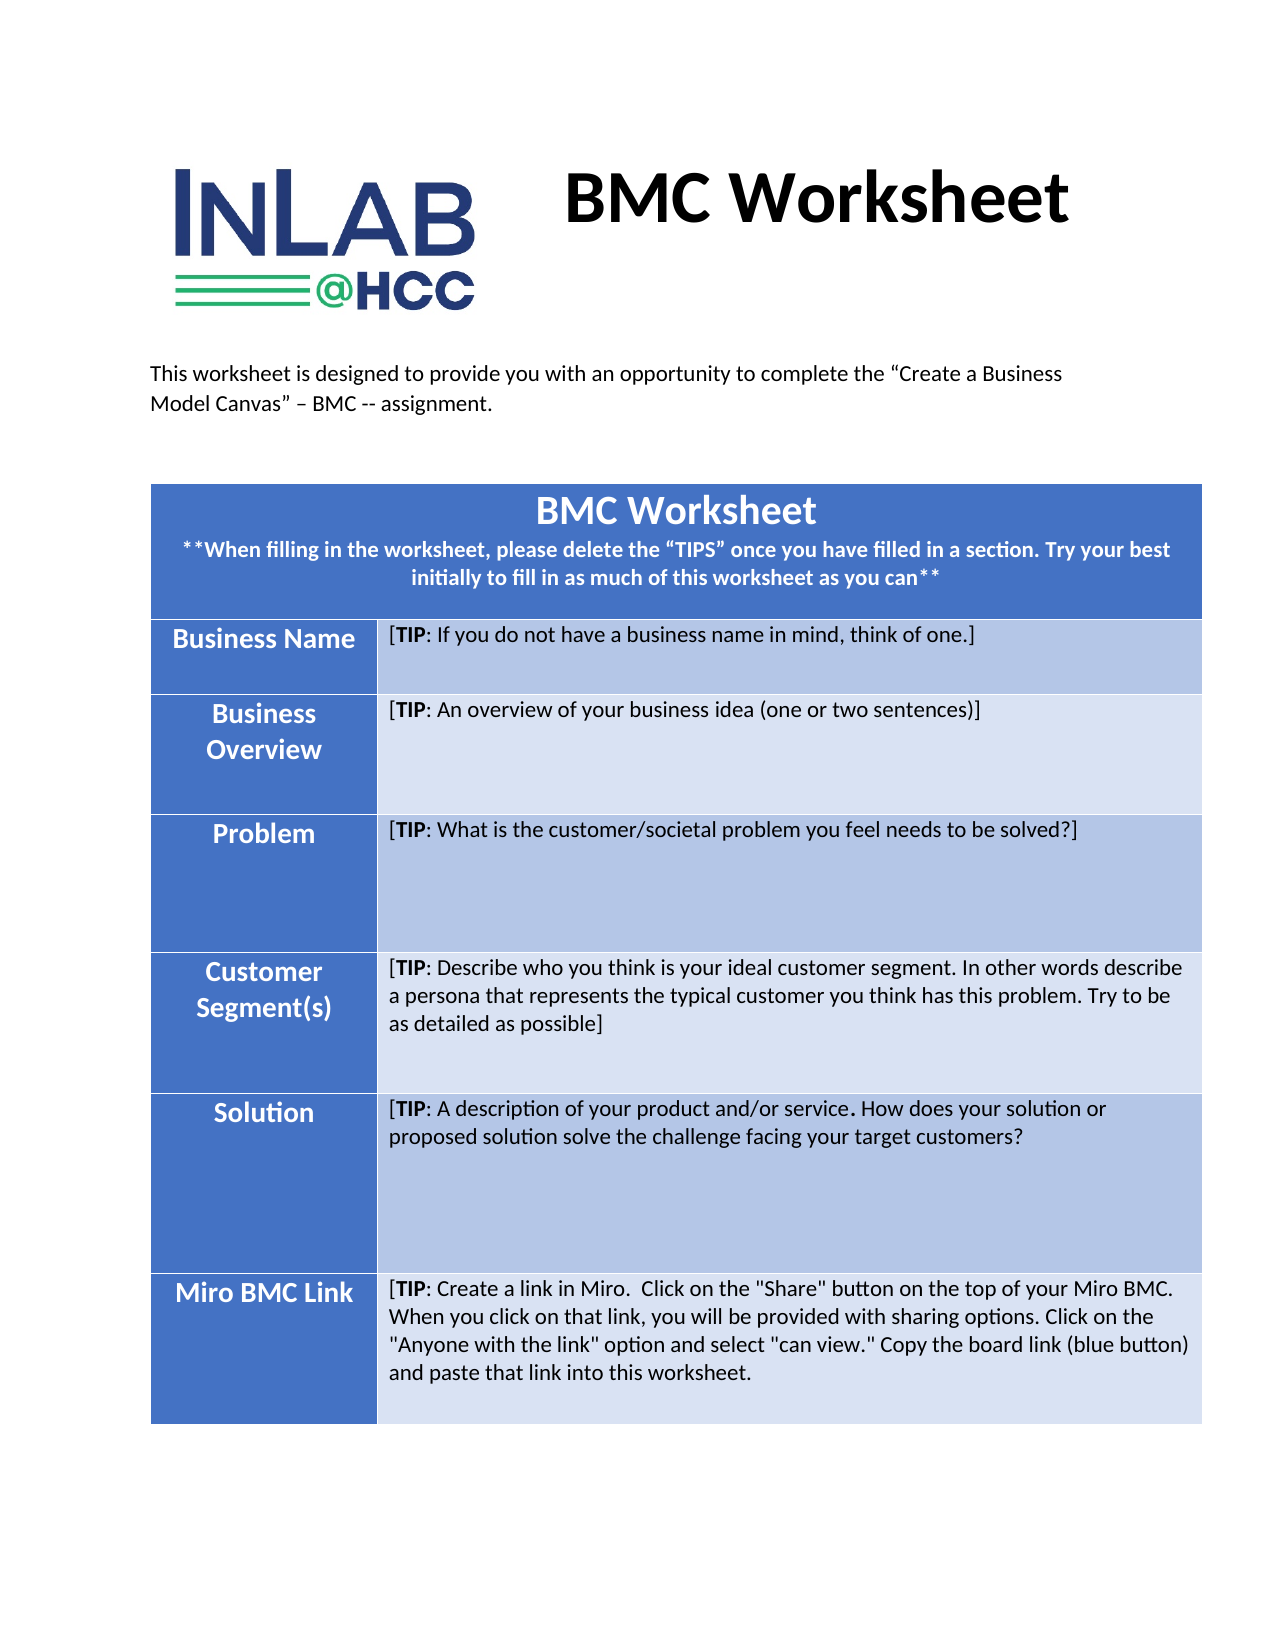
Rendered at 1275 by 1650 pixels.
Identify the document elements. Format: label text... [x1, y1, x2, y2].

table_cell Customer Segment(s) [151, 953, 377, 1093]
table_cell [TIP: Describe who you think is your ideal customer segment. In other words describe a persona that represents the typical customer you think has this problem. Try to be as detailed as possible] [378, 953, 1202, 1093]
text This worksheet is designed to provide you with an opportunity to complete the “Create a Business Model Canvas” – BMC -- assignment. [150, 359, 1125, 417]
table_cell [TIP: What is the customer/societal problem you feel needs to be solved?] [378, 815, 1202, 952]
table_cell Miro BMC Link [151, 1274, 377, 1424]
table_cell [TIP: If you do not have a business name in mind, think of one.] [378, 620, 1202, 694]
table_cell Solution [151, 1094, 377, 1273]
table_cell [TIP: A description of your product and/or service. How does your solution or proposed solution solve the challenge facing your target customers? [378, 1094, 1202, 1273]
picture [150, 150, 491, 332]
table_header BMC Worksheet **When filling in the worksheet, please delete the “TIPS” once you have filled in a section. Try your best initially to fill in as much of this worksheet as you can** [151, 484, 1202, 619]
table_cell [TIP: Create a link in Miro. Click on the "Share" button on the top of your Miro BMC. When you click on that link, you will be provided with sharing options. Click on the "Anyone with the link" option and select "can view." Copy the board link (blue button) and paste that link into this worksheet. [378, 1274, 1202, 1424]
table_cell [TIP: An overview of your business idea (one or two sentences)] [378, 695, 1202, 814]
table_cell Business Name [151, 620, 377, 694]
table_cell Problem [151, 815, 377, 952]
table_cell Business Overview [151, 695, 377, 814]
text BMC Worksheet [491, 150, 1125, 242]
